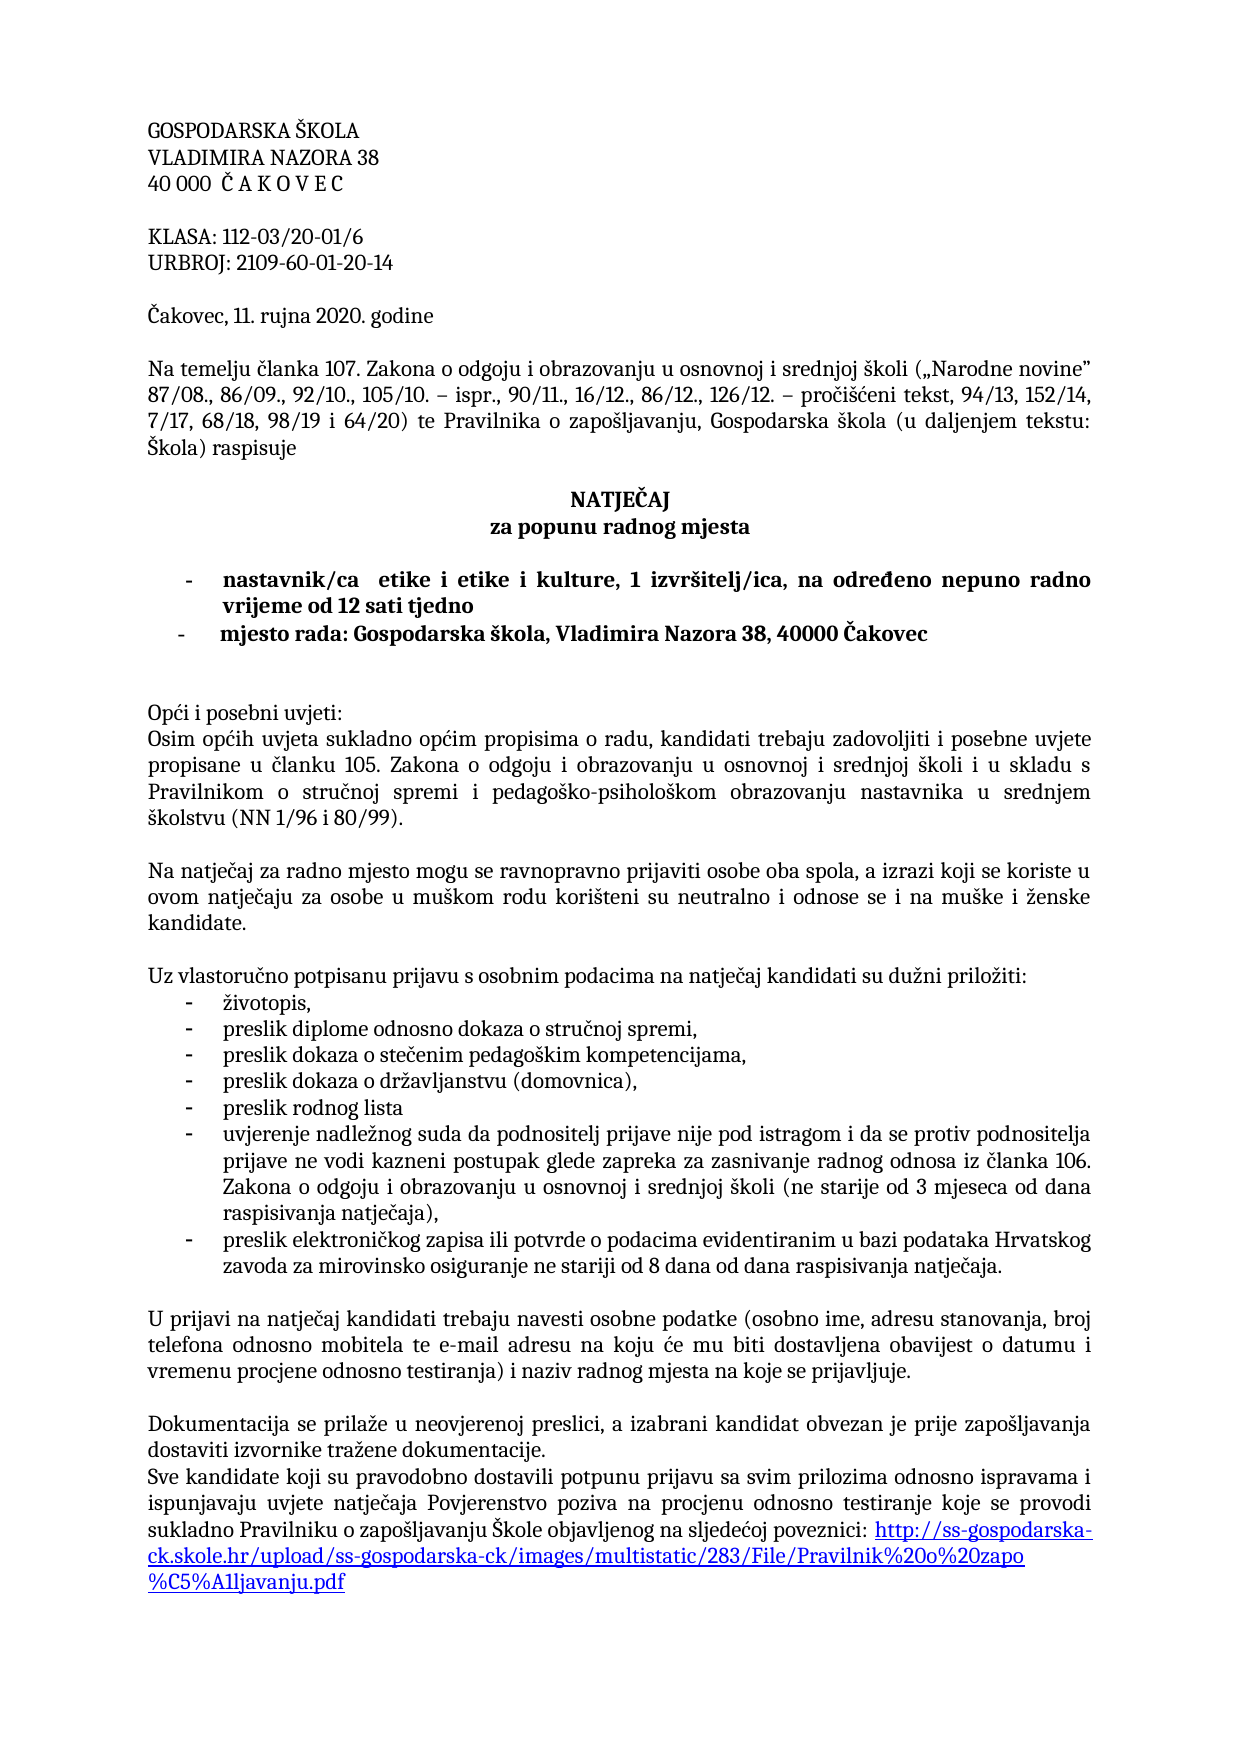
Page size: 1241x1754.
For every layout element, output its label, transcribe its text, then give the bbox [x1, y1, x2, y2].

text Na natječaj za radno mjesto mogu se ravnopravno prijaviti osobe oba spola, a izrazi koji se koriste u ovom natječaju za osobe u muškom rodu korišteni su neutralno i odnose se i na muške i ženske kandidate. [148, 857, 1092, 937]
text Uz vlastoručno potpisanu prijavu s osobnim podacima na natječaj kandidati su dužni priložiti: [148, 963, 1092, 989]
list preslik diplome odnosno dokaza o stručnoj spremi, [185, 1016, 1092, 1042]
text VLADIMIRA NAZORA 38 [148, 144, 1092, 171]
text Čakovec, 11. rujna 2020. godine [148, 303, 1092, 329]
text GOSPODARSKA ŠKOLA [148, 118, 1092, 144]
text NATJEČAJ [148, 487, 1092, 513]
text Sve kandidate koji su pravodobno dostavili potpunu prijavu sa svim prilozima odnosno ispravama i ispunjavaju uvjete natječaja Povjerenstvo poziva na procjenu odnosno testiranje koje se provodi sukladno Pravilniku o zapošljavanju Škole objavljenog na sljedećoj poveznici: http://ss-gospodarska-ck.skole.hr/upload/ss-gospodarska-ck/images/multistatic/283/File/Pravilnik%20o%20zapo%C5%A1ljavanju.pdf [148, 1464, 1092, 1595]
list mjesto rada: Gospodarska škola, Vladimira Nazora 38, 40000 Čakovec [177, 619, 1092, 647]
text URBROJ: 2109-60-01-20-14 [148, 250, 1092, 276]
list preslik dokaza o stečenim pedagoškim kompetencijama, [185, 1042, 1092, 1068]
text Na temelju članka 107. Zakona o odgoju i obrazovanju u osnovnoj i srednjoj školi („Narodne novine” 87/08., 86/09., 92/10., 105/10. – ispr., 90/11., 16/12., 86/12., 126/12. – pročišćeni tekst, 94/13, 152/14, 7/17, 68/18, 98/19 i 64/20) te Pravilnika o zapošljavanju, Gospodarska škola (u daljenjem tekstu: Škola) raspisuje [148, 355, 1092, 461]
list životopis, [185, 989, 1092, 1016]
list uvjerenje nadležnog suda da podnositelj prijave nije pod istragom i da se protiv podnositelja prijave ne vodi kazneni postupak glede zapreka za zasnivanje radnog odnosa iz članka 106. Zakona o odgoju i obrazovanju u osnovnoj i srednjoj školi (ne starije od 3 mjeseca od dana raspisivanja natječaja), [185, 1121, 1092, 1226]
text Dokumentacija se prilaže u neovjerenoj preslici, a izabrani kandidat obvezan je prije zapošljavanja dostaviti izvornike tražene dokumentacije. [148, 1411, 1092, 1464]
text 40 000 Č A K O V E C [148, 171, 1092, 197]
text U prijavi na natječaj kandidati trebaju navesti osobne podatke (osobno ime, adresu stanovanja, broj telefona odnosno mobitela te e-mail adresu na koju će mu biti dostavljena obavijest o datumu i vremenu procjene odnosno testiranja) i naziv radnog mjesta na koje se prijavljuje. [148, 1306, 1092, 1384]
text KLASA: 112-03/20-01/6 [148, 223, 1092, 250]
list preslik rodnog lista [185, 1095, 1092, 1121]
list preslik dokaza o državljanstvu (domovnica), [185, 1068, 1092, 1095]
text za popunu radnog mjesta [148, 513, 1092, 540]
text Osim općih uvjeta sukladno općim propisima o radu, kandidati trebaju zadovoljiti i posebne uvjete propisane u članku 105. Zakona o odgoju i obrazovanju u osnovnoj i srednjoj školi i u skladu s Pravilnikom o stručnoj spremi i pedagoško-psihološkom obrazovanju nastavnika u srednjem školstvu (NN 1/96 i 80/99). [148, 726, 1092, 831]
list nastavnik/ca etike i etike i kulture, 1 izvršitelj/ica, na određeno nepuno radno vrijeme od 12 sati tjedno [185, 566, 1092, 619]
text Opći i posebni uvjeti: [148, 699, 1092, 726]
list preslik elektroničkog zapisa ili potvrde o podacima evidentiranim u bazi podataka Hrvatskog zavoda za mirovinsko osiguranje ne stariji od 8 dana od dana raspisivanja natječaja. [185, 1226, 1092, 1279]
